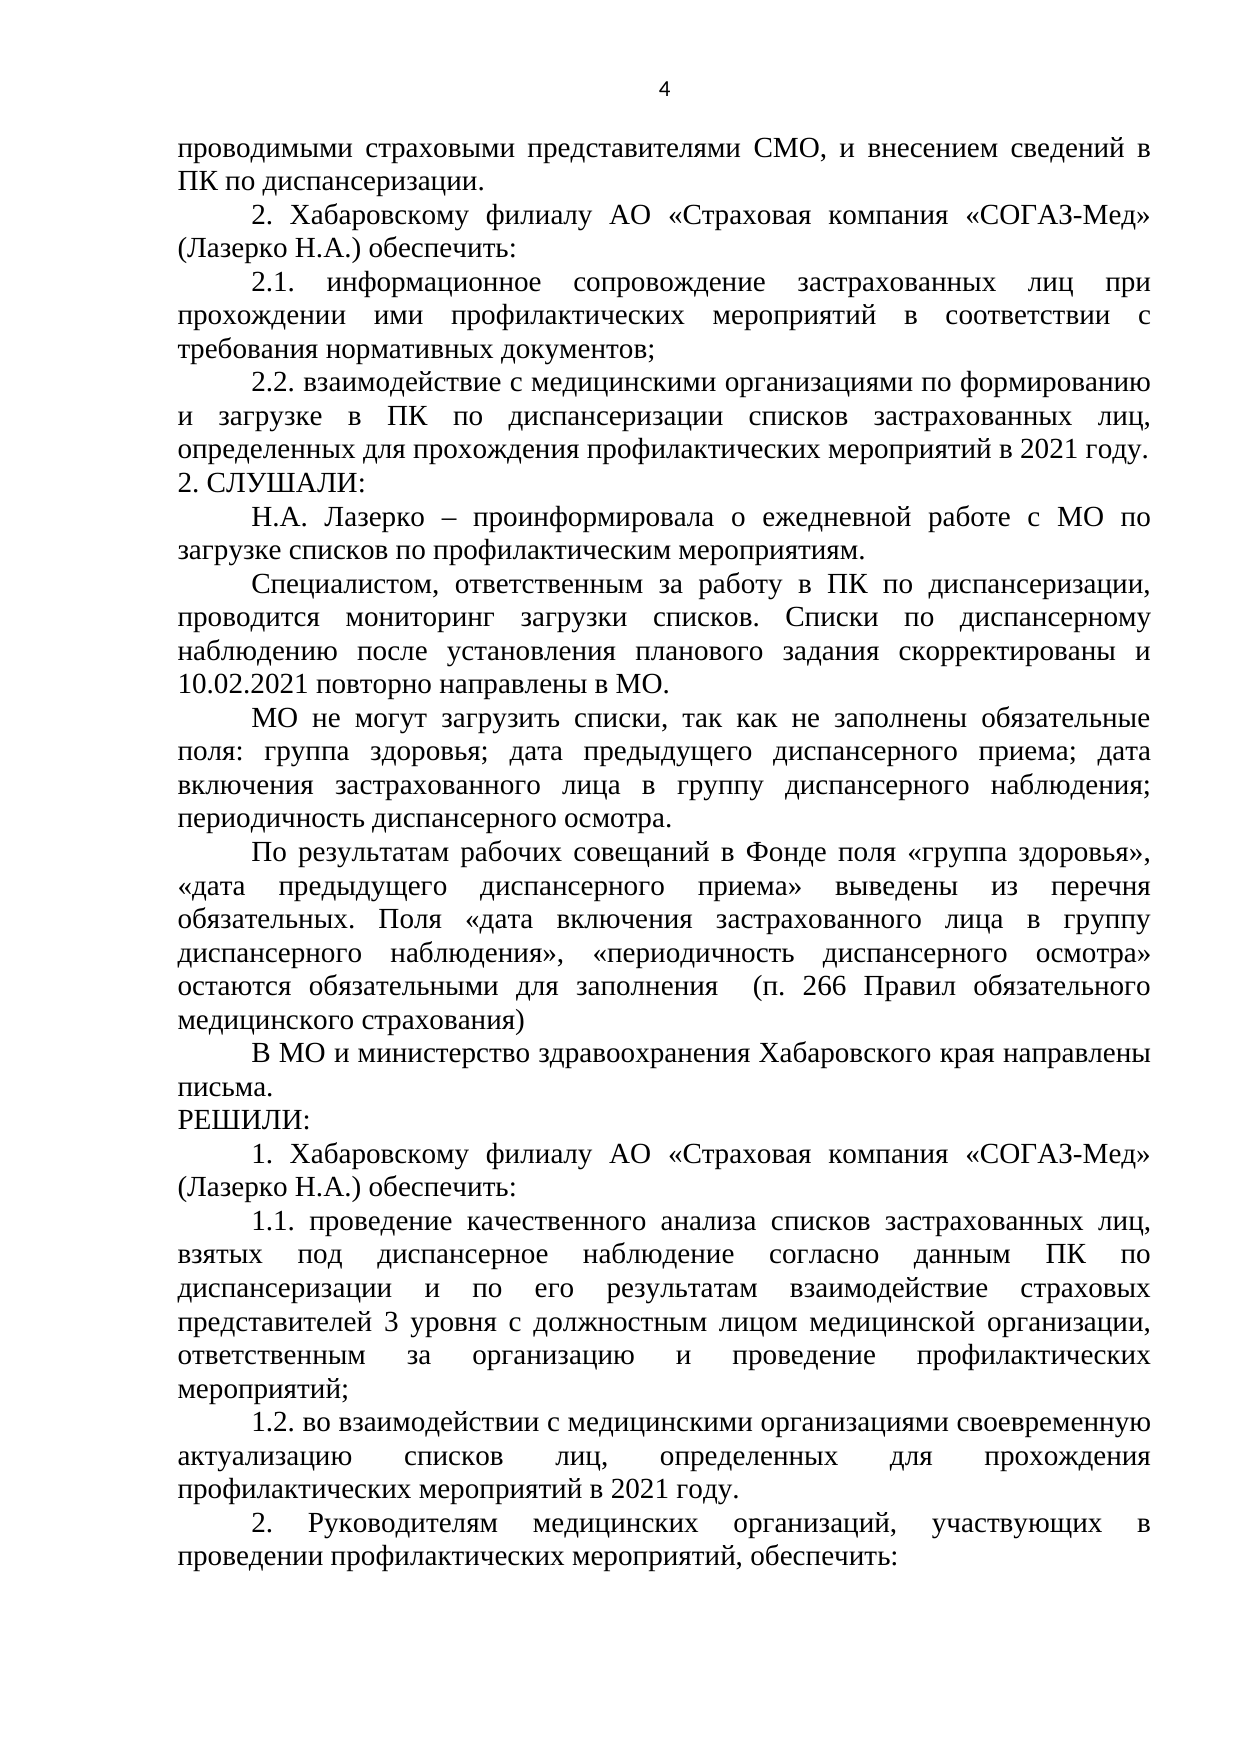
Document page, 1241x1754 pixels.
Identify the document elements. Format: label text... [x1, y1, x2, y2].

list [177, 130, 1152, 197]
list 1. Хабаровскому филиалу АО «Страховая компания «СОГАЗ-Мед» (Лазерко Н.А.) обеспечить: [177, 1136, 1152, 1203]
list 2. Руководителям медицинских организаций, участвующих в проведении профилактических мероприятий, обеспечить: [177, 1505, 1152, 1572]
text 2. СЛУШАЛИ: [177, 465, 1152, 499]
list 2.1. информационное сопровождение застрахованных лиц при прохождении ими профилактических мероприятий в соответствии с требования нормативных документов; [177, 264, 1152, 364]
text По результатам рабочих совещаний в Фонде поля «группа здоровья», «дата предыдущего диспансерного приема» выведены из перечня обязательных. Поля «дата включения застрахованного лица в группу диспансерного наблюдения», «периодичность диспансерного осмотра» остаются обязательными для заполнения (п. 266 Правил обязательного медицинского страхования) [177, 834, 1152, 1035]
text Специалистом, ответственным за работу в ПК по диспансеризации, проводится мониторинг загрузки списков. Списки по диспансерному наблюдению после установления планового задания скорректированы и 10.02.2021 повторно направлены в МО. [177, 566, 1152, 700]
list 1.1. проведение качественного анализа списков застрахованных лиц, взятых под диспансерное наблюдение согласно данным ПК по диспансеризации и по его результатам взаимодействие страховых представителей 3 уровня с должностным лицом медицинской организации, ответственным за организацию и проведение профилактических мероприятий; [177, 1203, 1152, 1404]
text МО не могут загрузить списки, так как не заполнены обязательные поля: группа здоровья; дата предыдущего диспансерного приема; дата включения застрахованного лица в группу диспансерного наблюдения; периодичность диспансерного осмотра. [177, 700, 1152, 834]
text В МО и министерство здравоохранения Хабаровского края направлены письма. [177, 1035, 1152, 1102]
list Н.А. Лазерко – проинформировала о ежедневной работе с МО по загрузке списков по профилактическим мероприятиям. [177, 499, 1152, 566]
list РЕШИЛИ: [177, 1102, 1152, 1136]
list 2.2. взаимодействие с медицинскими организациями по формированию и загрузке в ПК по диспансеризации списков застрахованных лиц, определенных для прохождения профилактических мероприятий в 2021 году. [177, 364, 1152, 465]
list 1.2. во взаимодействии с медицинскими организациями своевременную актуализацию списков лиц, определенных для прохождения профилактических мероприятий в 2021 году. [177, 1404, 1152, 1505]
list 2. Хабаровскому филиалу АО «Страховая компания «СОГАЗ-Мед» (Лазерко Н.А.) обеспечить: [177, 197, 1152, 264]
